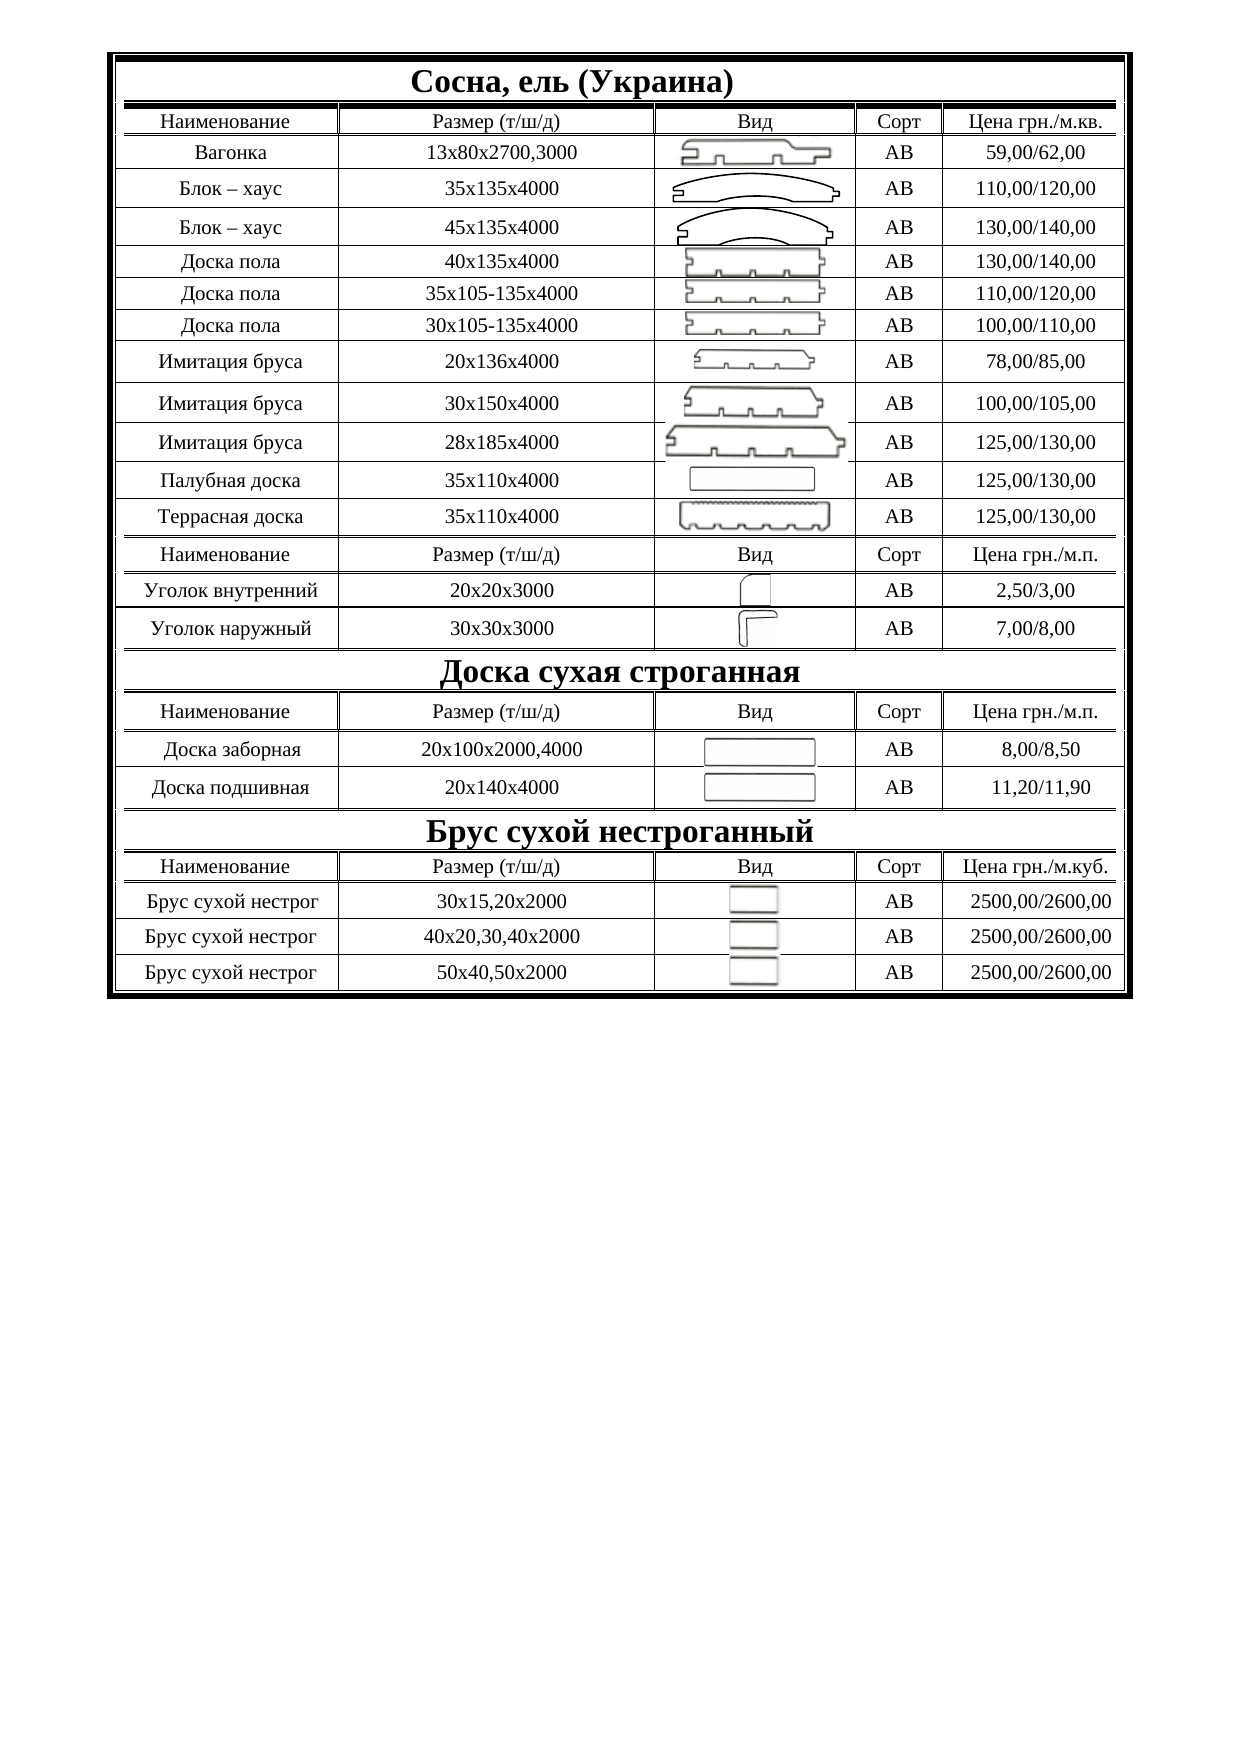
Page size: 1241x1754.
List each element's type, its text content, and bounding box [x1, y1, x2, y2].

table_cell [826, 383, 855, 422]
table_cell 40х135х4000 [339, 246, 654, 277]
picture [678, 500, 832, 533]
table_cell 40х20,30,40х2000 [339, 919, 654, 954]
table_cell Сорт [857, 109, 941, 133]
table_cell 7,00/8,00 [943, 608, 1124, 648]
table_cell 130,00/140,00 [943, 246, 1124, 277]
table_cell АВ [856, 310, 942, 340]
table_cell 2500,00/2600,00 [943, 919, 1124, 954]
table_cell АВ [856, 767, 942, 808]
table_cell [655, 423, 665, 461]
table_cell Доска заборная [113, 729, 338, 766]
table_cell [724, 239, 785, 245]
table_cell [655, 608, 855, 648]
table_cell АВ [856, 574, 942, 606]
picture [729, 883, 781, 918]
table_cell Сорт [856, 538, 942, 571]
table_cell 30х30х3000 [339, 608, 654, 648]
table_cell Террасная доска [116, 499, 338, 534]
table_cell Уголок наружный [116, 608, 338, 648]
table_cell [826, 246, 855, 277]
table_cell Размер (т/ш/д) [340, 693, 653, 729]
table_cell Брус сухой нестрог [116, 955, 338, 989]
table_header Сосна, ель (Украина) [116, 62, 1124, 100]
table_cell [655, 278, 855, 309]
table_cell 59,00/62,00 [943, 133, 1127, 168]
table_cell [655, 136, 676, 168]
table_cell АВ [856, 278, 942, 309]
table_cell [655, 169, 855, 207]
table_cell Цена грн./м.п. [943, 535, 1124, 571]
table_cell Размер (т/ш/д) [339, 538, 654, 571]
table_cell [655, 341, 855, 382]
table_cell 20х140х4000 [339, 767, 654, 808]
picture [684, 278, 826, 303]
table_cell 100,00/105,00 [943, 383, 1124, 422]
table_cell [774, 208, 855, 245]
picture [665, 383, 849, 462]
table_cell 110,00/120,00 [943, 278, 1124, 309]
table_cell Наименование [113, 100, 338, 133]
table_cell АВ [856, 423, 942, 461]
table_cell [849, 423, 855, 461]
table_cell Блок – хаус [116, 208, 338, 245]
table_cell [655, 883, 729, 918]
table_cell [679, 209, 831, 244]
picture [739, 574, 771, 606]
table_cell Доска пола [116, 310, 338, 340]
table_cell 2500,00/2600,00 [943, 955, 1124, 989]
table_cell АВ [856, 462, 942, 497]
table_cell [655, 732, 855, 766]
table_cell Вид [656, 853, 854, 880]
table_cell АВ [856, 246, 942, 277]
table_cell Размер (т/ш/д) [340, 109, 653, 133]
table_cell 125,00/130,00 [943, 423, 1124, 461]
table_cell 30х15,20х2000 [339, 883, 654, 918]
table_cell Доска подшивная [116, 767, 338, 808]
table_cell АВ [856, 919, 942, 954]
table_cell [655, 919, 729, 954]
table_cell Брус сухой нестрог [113, 880, 338, 918]
table_cell 35х105-135х4000 [339, 278, 654, 309]
picture [684, 246, 826, 277]
table_cell Размер (т/ш/д) [340, 853, 653, 880]
table_cell 110,00/120,00 [943, 169, 1124, 207]
table_cell Цена грн./м.кв. [943, 100, 1127, 133]
table_cell АВ [856, 383, 942, 422]
picture [729, 919, 781, 990]
picture [684, 310, 826, 335]
table_cell Вагонка [113, 133, 338, 168]
table_cell Вид [655, 538, 855, 571]
table_cell 20х20х3000 [339, 574, 654, 606]
table_cell [781, 919, 855, 954]
table_cell Наименование [113, 849, 338, 880]
table_cell Имитация бруса [116, 341, 338, 382]
table_cell 28х185х4000 [339, 423, 654, 461]
table_cell Имитация бруса [116, 383, 338, 422]
table_cell 30х105-135х4000 [339, 310, 654, 340]
table_cell 20х136х4000 [339, 341, 654, 382]
picture [737, 609, 779, 647]
table_cell Наименование [116, 535, 338, 571]
table_cell Уголок внутренний [116, 571, 338, 606]
table_cell 11,20/11,90 [943, 767, 1124, 808]
table_cell [655, 574, 739, 606]
table_cell 125,00/130,00 [943, 462, 1124, 497]
table_cell 35х135х4000 [339, 169, 654, 207]
table_cell 30х150х4000 [339, 383, 654, 422]
table_cell 78,00/85,00 [943, 341, 1124, 382]
table_cell АВ [856, 883, 942, 918]
table_cell 35х110х4000 [339, 462, 654, 497]
table_cell 50х40,50х2000 [339, 955, 654, 989]
table_cell 45х135х4000 [339, 208, 654, 245]
table_cell 20х100х2000,4000 [339, 732, 654, 766]
table_cell Доска пола [116, 246, 338, 277]
table_cell 13х80х2700,3000 [339, 136, 654, 168]
table_cell Цена грн./м.куб. [943, 849, 1127, 880]
table_cell Доска пола [116, 278, 338, 309]
table_cell 130,00/140,00 [943, 208, 1124, 245]
table_cell АВ [856, 136, 942, 168]
table_cell Наименование [113, 689, 338, 729]
table_cell Сорт [857, 853, 941, 880]
table_cell АВ [856, 341, 942, 382]
picture [676, 136, 834, 168]
table_cell Брус сухой нестрог [116, 919, 338, 954]
table_cell [655, 767, 855, 808]
table_cell АВ [856, 169, 942, 207]
table_cell [655, 310, 855, 340]
table_cell Сорт [857, 693, 941, 729]
table_cell [655, 499, 855, 534]
table_cell Доска сухая строганная [113, 648, 1127, 689]
table_cell [655, 955, 729, 989]
table_cell 2,50/3,00 [943, 571, 1124, 606]
table_cell [655, 462, 855, 497]
table_cell Вид [656, 693, 854, 729]
table_cell Цена грн./м.п. [943, 689, 1127, 729]
table_cell Блок – хаус [116, 169, 338, 207]
table_cell АВ [856, 608, 942, 648]
table_cell [655, 383, 683, 422]
table_cell [655, 208, 727, 245]
table_cell 35х110х4000 [339, 499, 654, 534]
table_cell [781, 955, 855, 989]
table_cell АВ [856, 499, 942, 534]
table_cell Имитация бруса [116, 423, 338, 461]
table_cell 2500,00/2600,00 [943, 880, 1127, 918]
table_cell АВ [856, 208, 942, 245]
table_cell Вид [656, 109, 854, 133]
table_cell [781, 883, 855, 918]
table_cell АВ [856, 732, 942, 766]
table_cell [834, 136, 855, 168]
table_cell 125,00/130,00 [943, 499, 1124, 534]
table_cell 100,00/110,00 [943, 310, 1124, 340]
table_cell Брус сухой нестроганный [113, 808, 1127, 849]
table_cell Палубная доска [116, 462, 338, 497]
picture [693, 347, 817, 372]
table_cell [771, 574, 855, 606]
table_cell 8,00/8,50 [943, 729, 1127, 766]
table_cell АВ [856, 955, 942, 989]
table_cell [655, 246, 684, 277]
